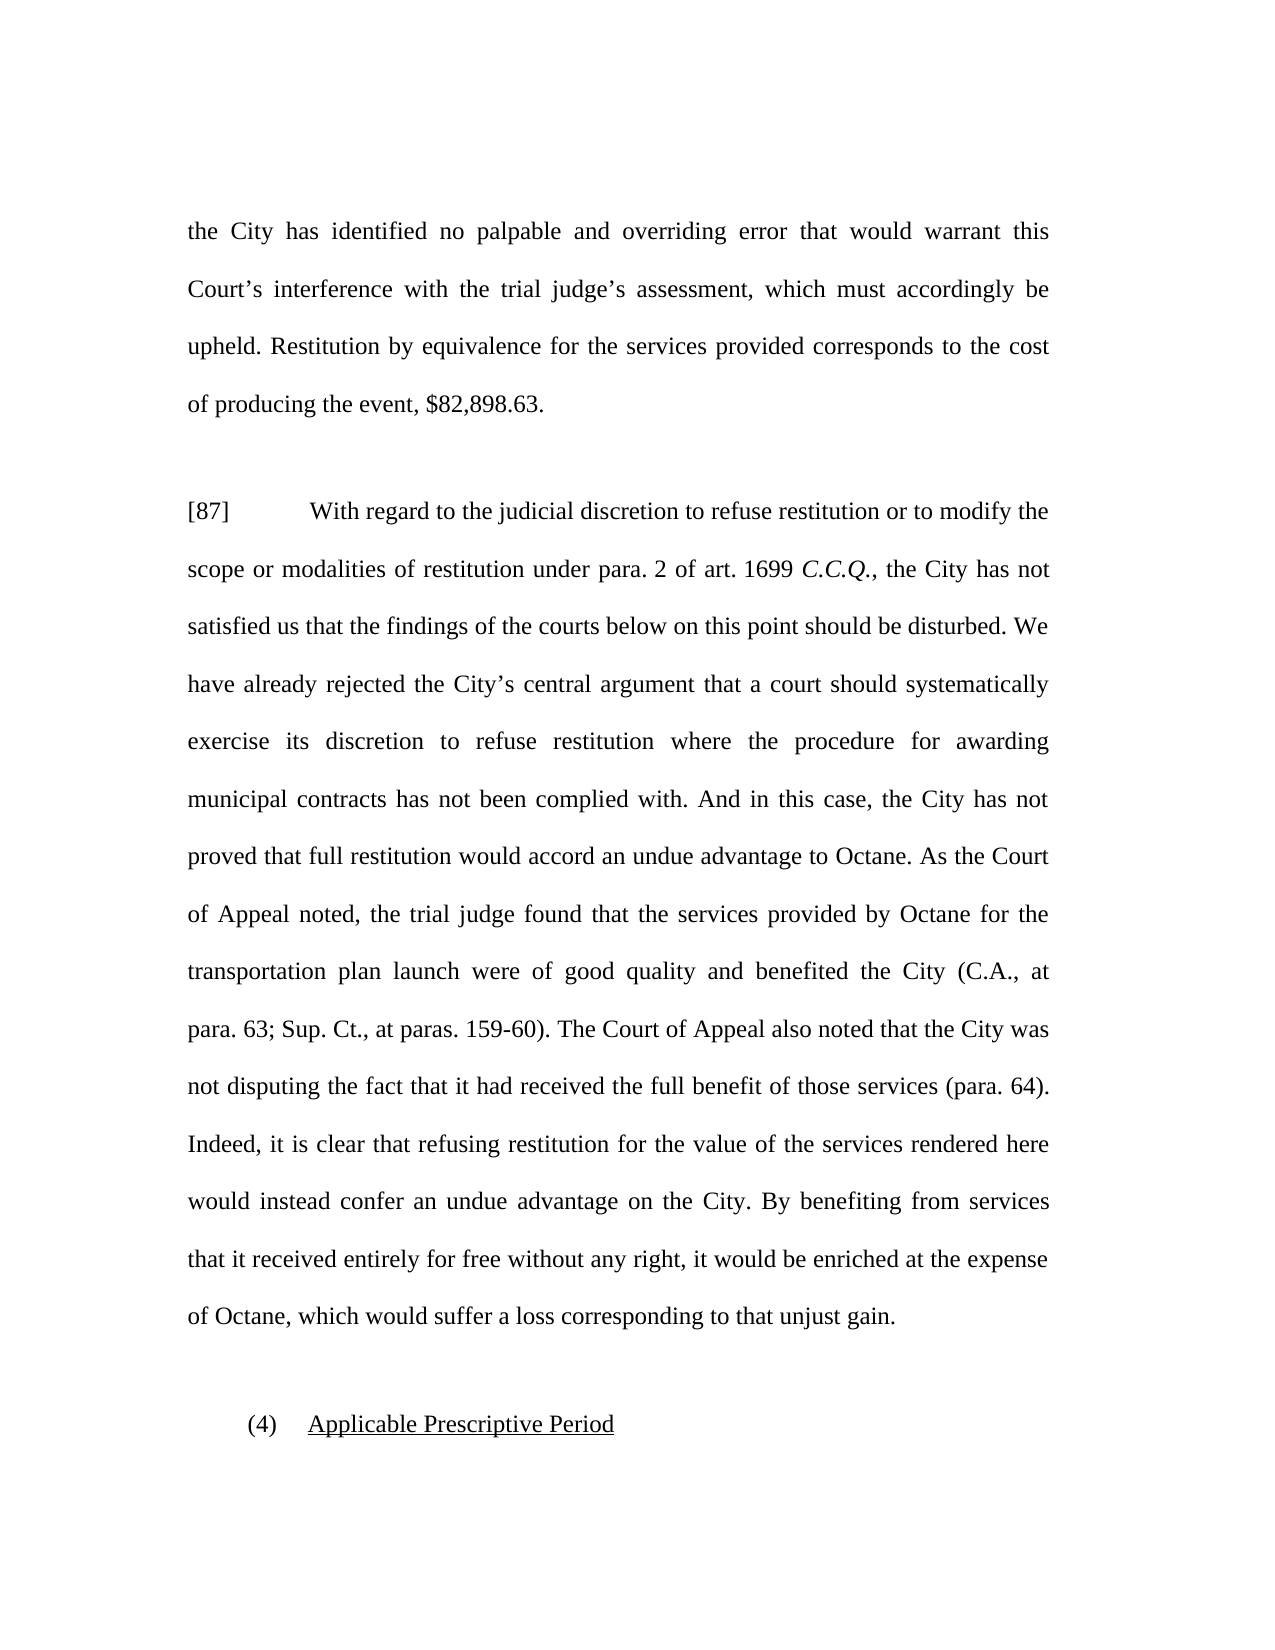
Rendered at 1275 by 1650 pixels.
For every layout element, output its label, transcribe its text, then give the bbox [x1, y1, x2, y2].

title Applicable Prescriptive Period [247, 1409, 1050, 1438]
text With regard to the judicial discretion to refuse restitution or to modify the scope or modalities of restitution under para. 2 of art. 1699 C.C.Q., the City has not satisfied us that the findings of the courts below on this point should be disturbed. We have already rejected the City’s central argument that a court should systematically exercise its discretion to refuse restitution where the procedure for awarding municipal contracts has not been complied with. And in this case, the City has not proved that full restitution would accord an undue advantage to Octane. As the Court of Appeal noted, the trial judge found that the services provided by Octane for the transportation plan launch were of good quality and benefited the City (C.A., at para. 63; Sup. Ct., at paras. 159-60). The Court of Appeal also noted that the City was not disputing the fact that it had received the full benefit of those services (para. 64). Indeed, it is clear that refusing restitution for the value of the services rendered here would instead confer an undue advantage on the City. By benefiting from services that it received entirely for free without any right, it would be enriched at the expense of Octane, which would suffer a loss corresponding to that unjust gain. [187, 496, 1050, 1330]
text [187, 216, 1050, 418]
